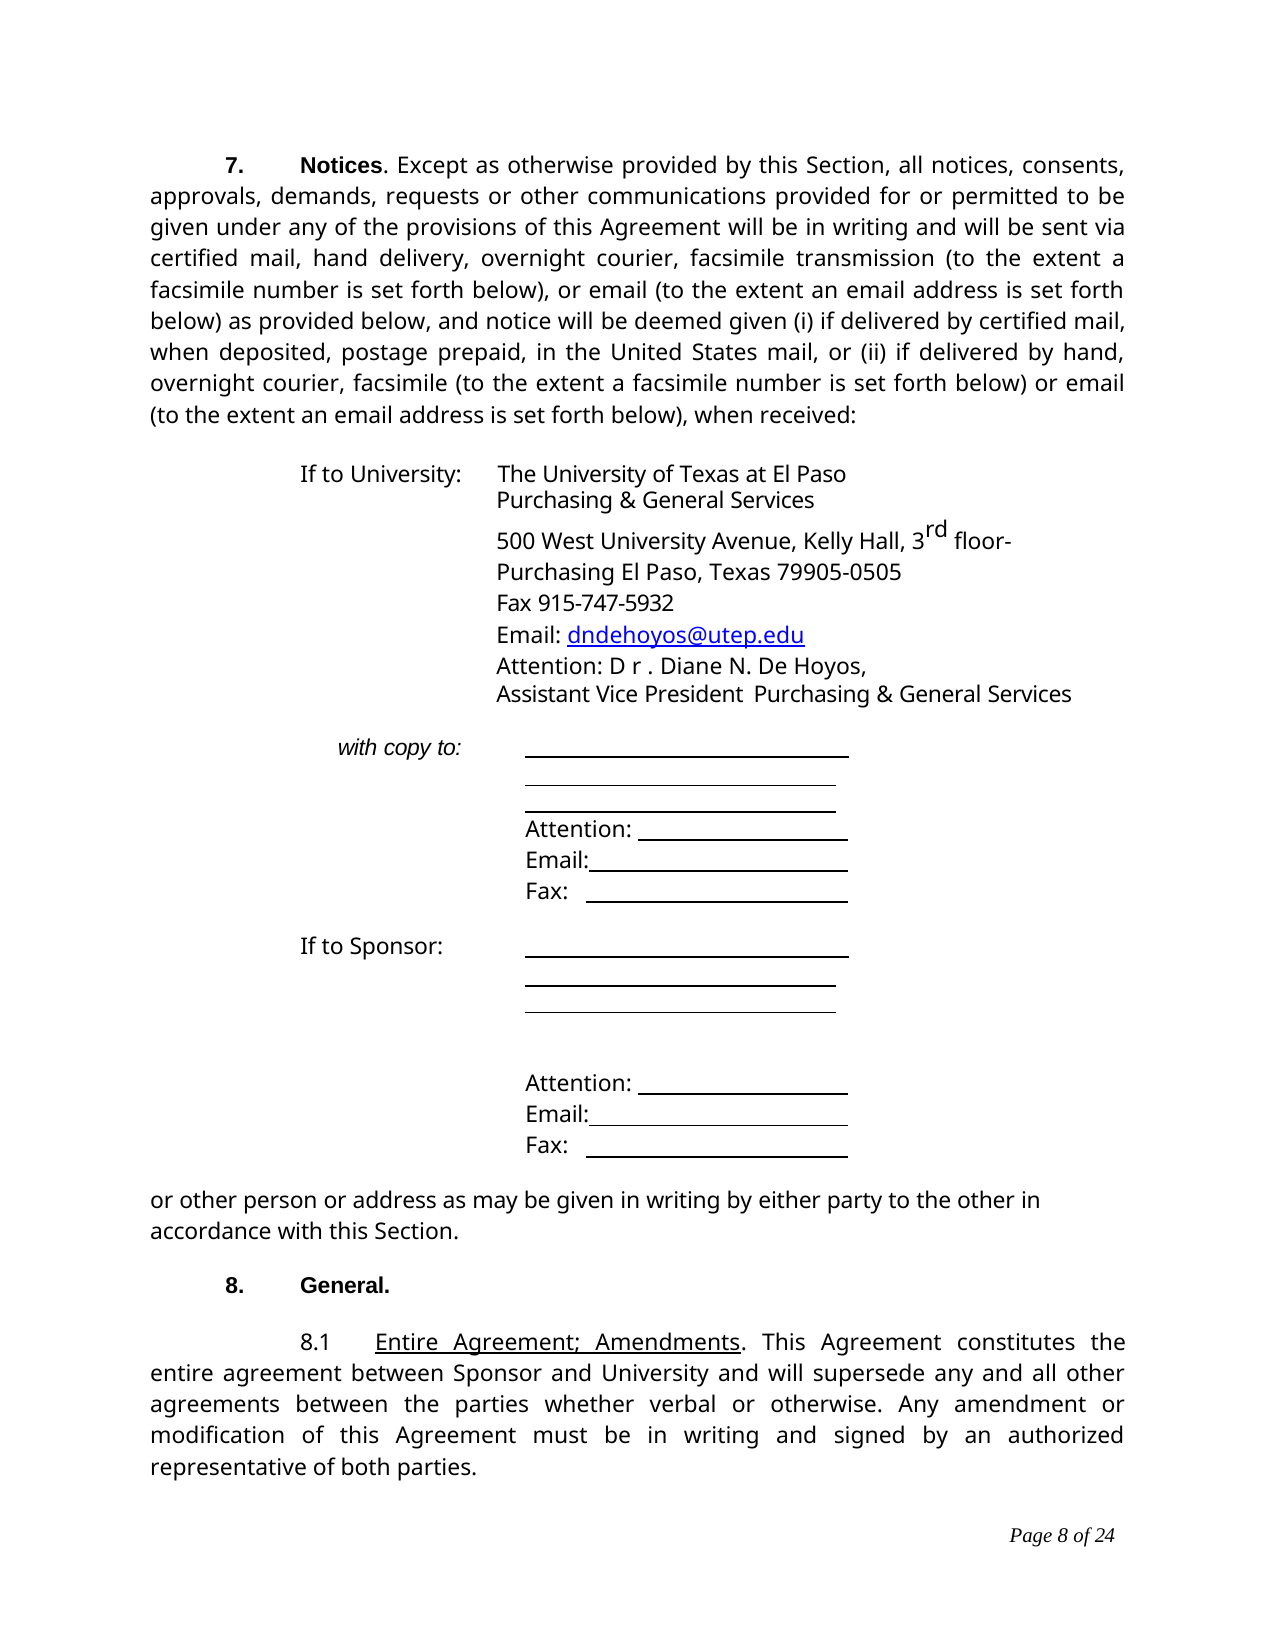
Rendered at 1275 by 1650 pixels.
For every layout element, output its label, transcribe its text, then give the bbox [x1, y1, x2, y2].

text with copy to: [338, 733, 1150, 760]
text Assistant Vice President Purchasing & General Services [496, 681, 1150, 707]
text Purchasing & General Services [496, 487, 1150, 513]
text 500 West University Avenue, Kelly Hall, 3rd floor- Purchasing El Paso, Texas 79905-0505 [496, 513, 1095, 587]
text If to Sponsor: [300, 930, 1150, 961]
list Notices. Except as otherwise provided by this Section, all notices, consents, approvals, demands, requests or other communications provided for or permitted to be given under any of the provisions of this Agreement will be in writing and will be sent via certified mail, hand delivery, overnight courier, facsimile transmission (to the extent a facsimile number is set forth below), or email (to the extent an email address is set forth below) as provided below, and notice will be deemed given (i) if delivered by certified mail, when deposited, postage prepaid, in the United States mail, or (ii) if delivered by hand, overnight courier, facsimile (to the extent a facsimile number is set forth below) or email (to the extent an email address is set forth below), when received: [150, 148, 1126, 430]
text Fax 915-747-5932 [496, 587, 1150, 618]
text If to University: The University of Texas at El Paso [300, 461, 1150, 487]
text Email: dndehoyos@utep.edu Attention: D r . Diane N. De Hoyos, [496, 619, 886, 681]
text Attention: Email: Fax: [525, 809, 849, 906]
list Entire Agreement; Amendments. This Agreement constitutes the entire agreement between Sponsor and University and will supersede any and all other agreements between the parties whether verbal or otherwise. Any amendment or modification of this Agreement must be in writing and signed by an authorized representative of both parties. [150, 1326, 1126, 1482]
subtitle General. [225, 1272, 1150, 1298]
text Attention: Email: Fax: [525, 1067, 849, 1161]
text or other person or address as may be given in writing by either party to the other in accordance with this Section. [150, 1184, 1137, 1246]
